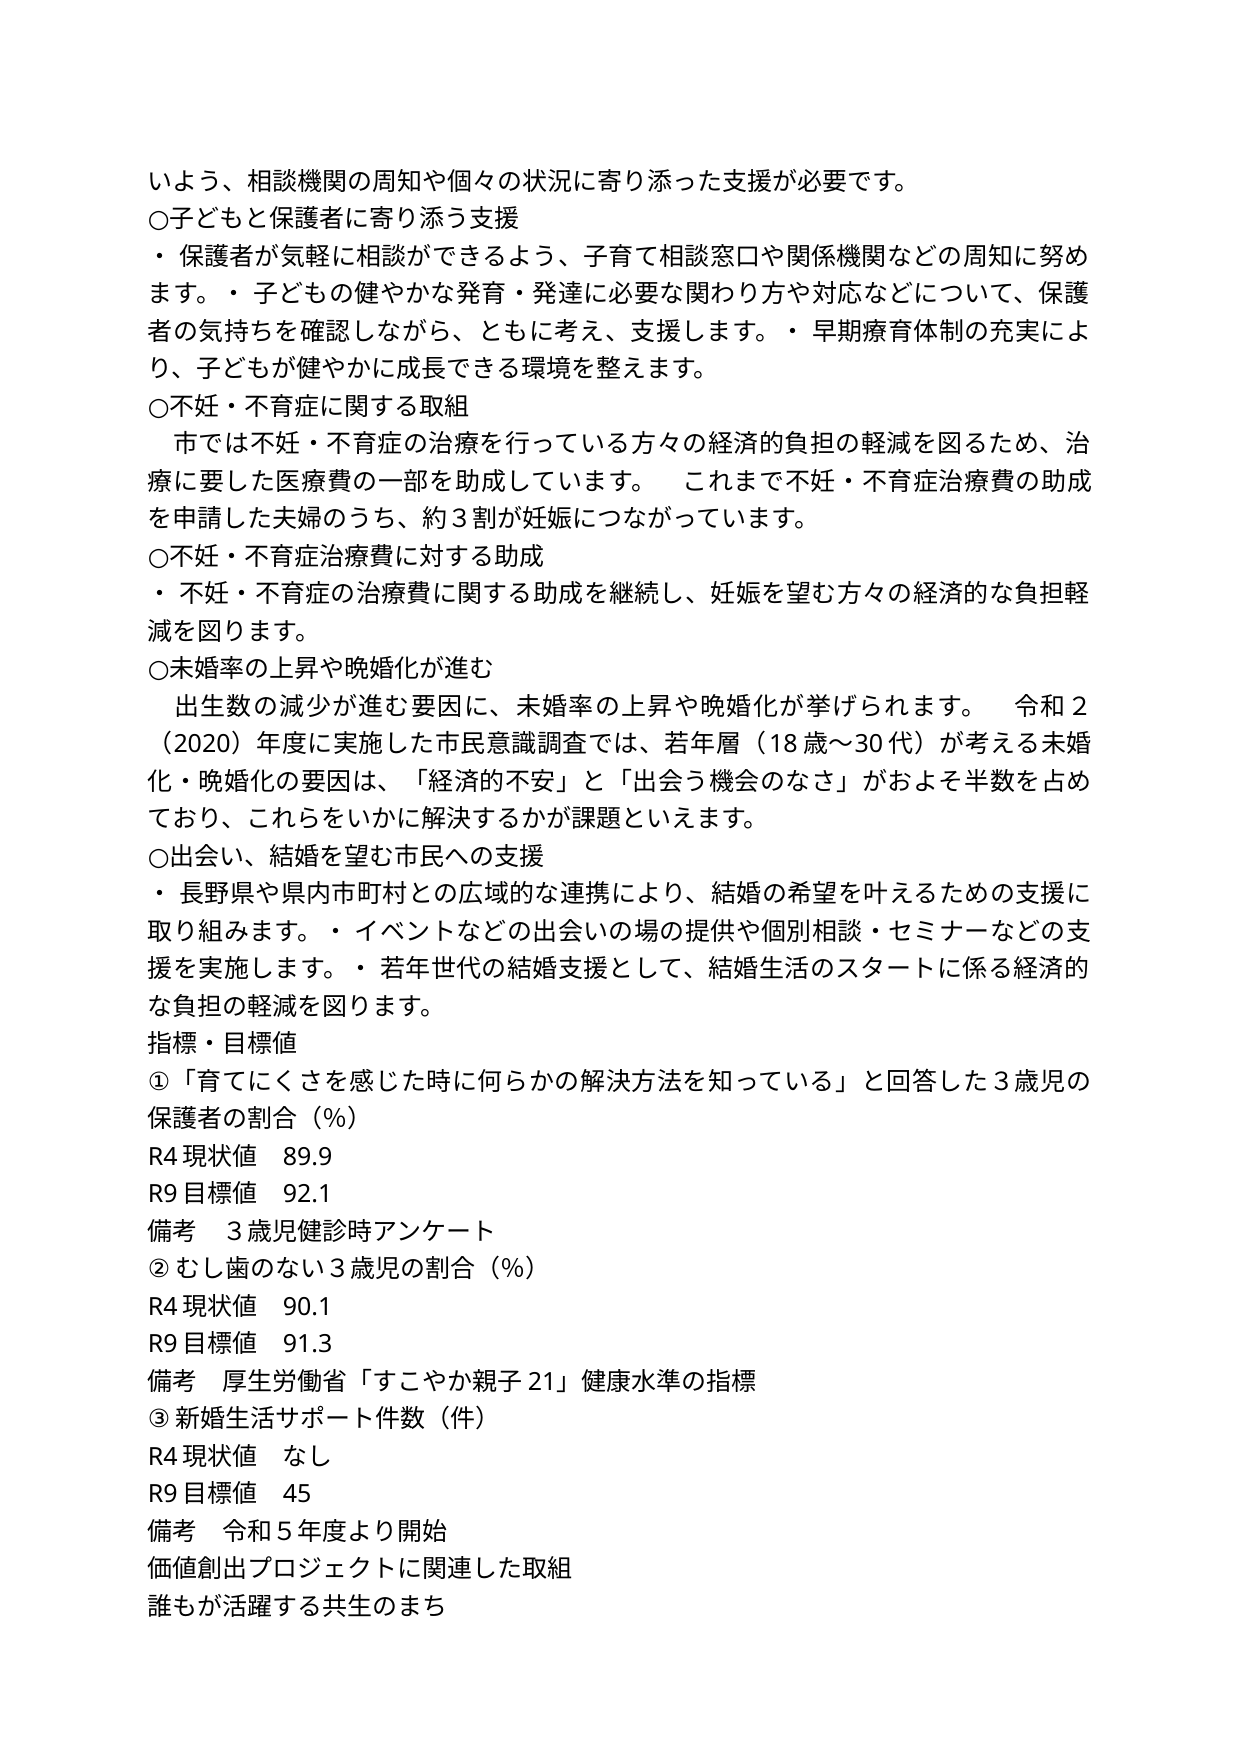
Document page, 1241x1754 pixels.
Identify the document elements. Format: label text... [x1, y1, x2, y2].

text R9目標値 45 [148, 1473, 1092, 1511]
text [148, 161, 1092, 198]
text ・ 保護者が気軽に相談ができるよう、子育て相談窓口や関係機関などの周知に努めます。・ 子どもの健やかな発育・発達に必要な関わり方や対応などについて、保護者の気持ちを確認しながら、ともに考え、支援します。・ 早期療育体制の充実により、子どもが健やかに成長できる環境を整えます。 [148, 236, 1092, 386]
text R4現状値 90.1 [148, 1286, 1092, 1323]
text R4現状値 なし [148, 1436, 1092, 1473]
text ○出会い、結婚を望む市民への支援 [148, 836, 1092, 873]
text 指標・目標値 [148, 1023, 1092, 1061]
text ○不妊・不育症治療費に対する助成 [148, 536, 1092, 573]
text 出生数の減少が進む要因に、未婚率の上昇や晩婚化が挙げられます。 令和２（2020）年度に実施した市民意識調査では、若年層（18歳～30代）が考える未婚化・晩婚化の要因は、「経済的不安」と「出会う機会のなさ」がおよそ半数を占めており、これらをいかに解決するかが課題といえます。 [148, 686, 1092, 836]
text R4現状値 89.9 [148, 1136, 1092, 1173]
text ・ 長野県や県内市町村との広域的な連携により、結婚の希望を叶えるための支援に取り組みます。・ イベントなどの出会いの場の提供や個別相談・セミナーなどの支援を実施します。・ 若年世代の結婚支援として、結婚生活のスタートに係る経済的な負担の軽減を図ります。 [148, 873, 1092, 1023]
text ○未婚率の上昇や晩婚化が進む [148, 648, 1092, 686]
text 備考 令和５年度より開始 [148, 1511, 1092, 1548]
text 価値創出プロジェクトに関連した取組 [148, 1548, 1092, 1586]
text R9目標値 91.3 [148, 1323, 1092, 1361]
text ②むし歯のない３歳児の割合（％） [148, 1248, 1092, 1286]
text ③新婚生活サポート件数（件） [148, 1398, 1092, 1436]
text R9目標値 92.1 [148, 1173, 1092, 1211]
text 備考 ３歳児健診時アンケート [148, 1211, 1092, 1248]
text ①「育てにくさを感じた時に何らかの解決方法を知っている」と回答した３歳児の保護者の割合（％） [148, 1061, 1092, 1136]
text 備考 厚生労働省「すこやか親子21」健康水準の指標 [148, 1361, 1092, 1398]
text ・ 不妊・不育症の治療費に関する助成を継続し、妊娠を望む方々の経済的な負担軽減を図ります。 [148, 573, 1092, 648]
text 誰もが活躍する共生のまち [148, 1586, 1092, 1623]
text 市では不妊・不育症の治療を行っている方々の経済的負担の軽減を図るため、治療に要した医療費の一部を助成しています。 これまで不妊・不育症治療費の助成を申請した夫婦のうち、約３割が妊娠につながっています。 [148, 423, 1092, 536]
text ○不妊・不育症に関する取組 [148, 386, 1092, 423]
text ○子どもと保護者に寄り添う支援 [148, 198, 1092, 236]
